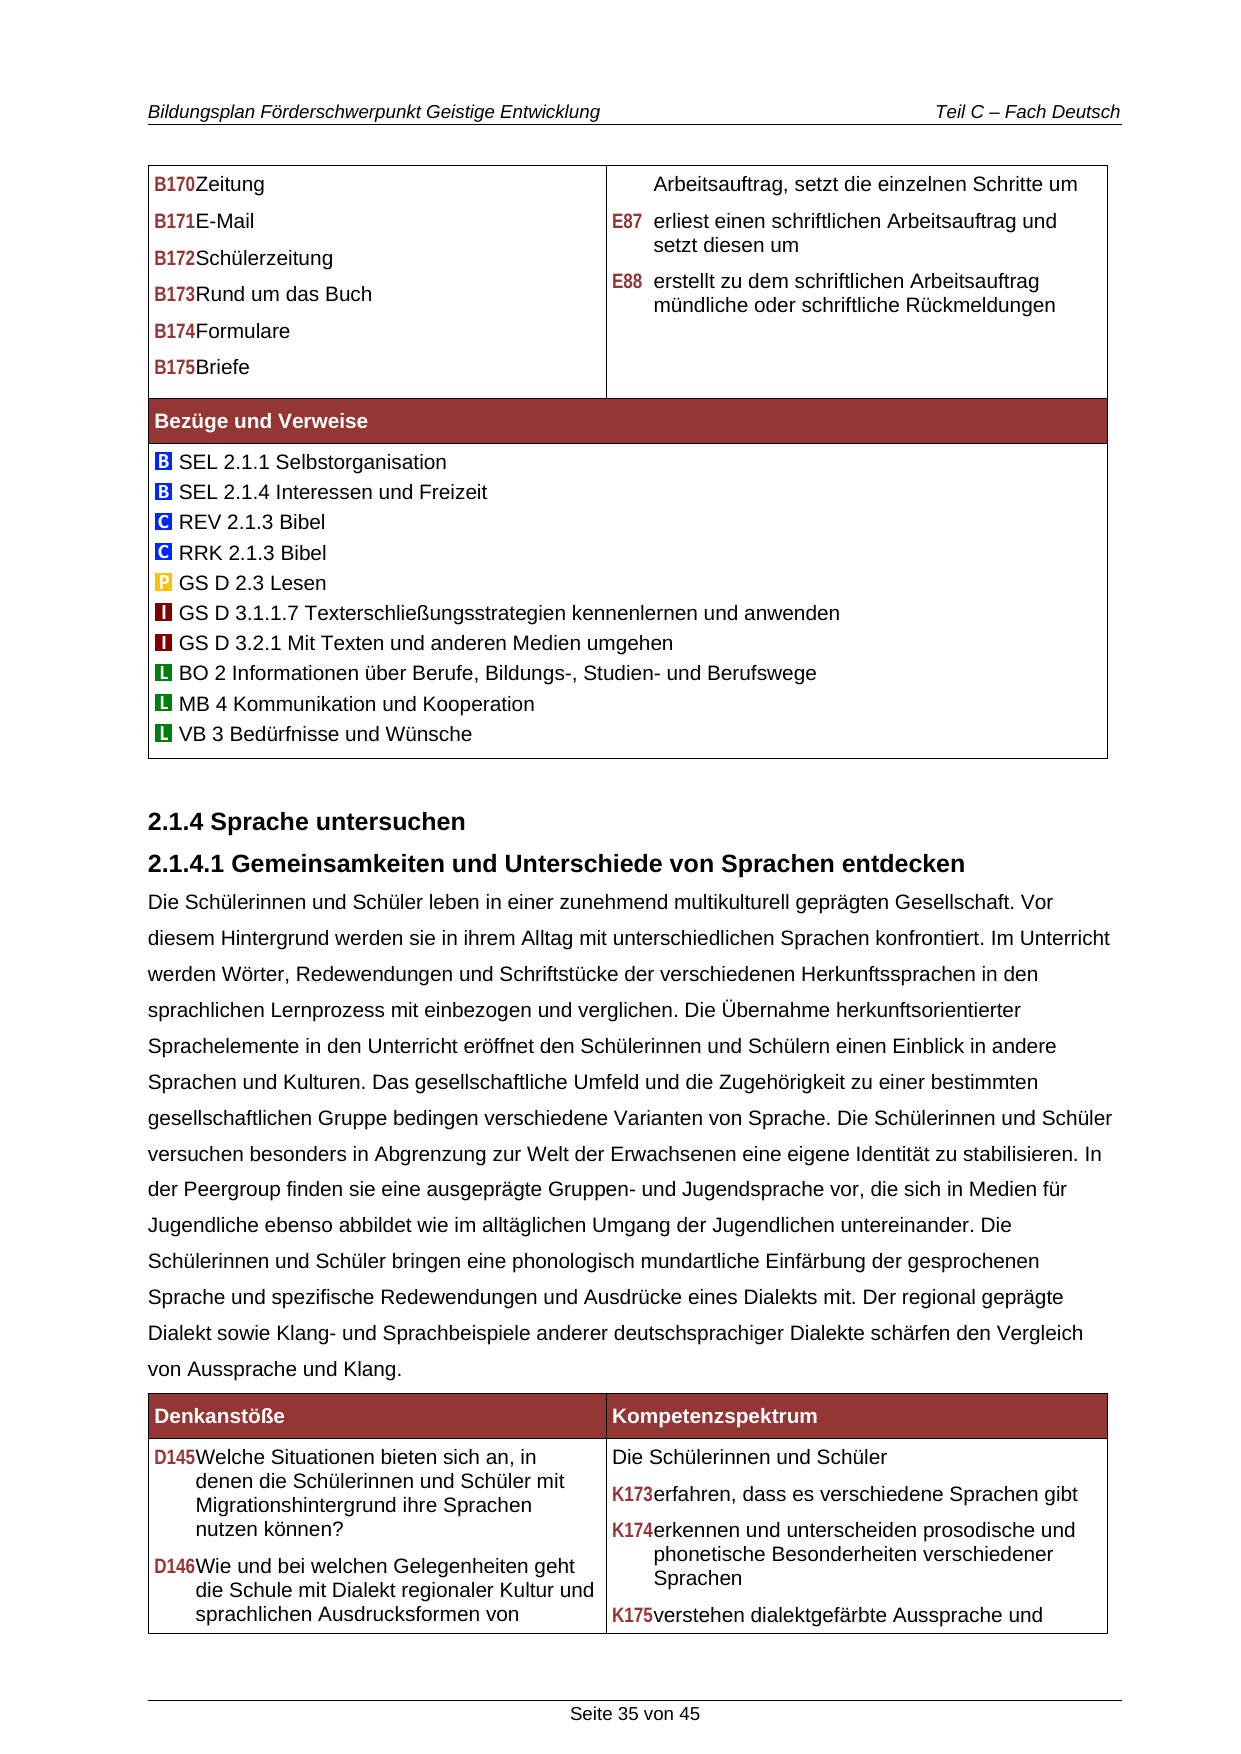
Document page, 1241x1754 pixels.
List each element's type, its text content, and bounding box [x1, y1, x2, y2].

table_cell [149, 166, 606, 398]
picture [155, 634, 172, 651]
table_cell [607, 1439, 1107, 1633]
picture [155, 452, 172, 470]
text Gemeinsamkeiten und Unterschiede von Sprachen entdecken [148, 848, 1122, 877]
table_cell SEL 2.1.1 Selbstorganisation SEL 2.1.4 Interessen und Freizeit REV 2.1.3 Bibel RRK 2.1.3 Bibel GS D 2.3 Lesen GS D 3.1.1.7 Texterschließungsstrategien kennenlernen und anwenden GS D 3.2.1 Mit Texten und anderen Medien umgehen BO 2 Informationen über Berufe, Bildungs-, Studien- und Berufswege MB 4 Kommunikation und Kooperation VB 3 Bedürfnisse und Wünsche [149, 444, 1107, 758]
picture [155, 664, 172, 681]
table_header Denkanstöße [149, 1394, 606, 1438]
picture [155, 694, 172, 711]
table_header Kompetenzspektrum [607, 1394, 1107, 1438]
picture [155, 573, 172, 591]
picture [155, 513, 172, 530]
text Sprache untersuchen [148, 807, 1122, 836]
picture [155, 543, 172, 560]
table_cell Bezüge und Verweise [149, 399, 1107, 443]
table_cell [149, 1439, 606, 1633]
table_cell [607, 166, 1107, 398]
picture [155, 603, 172, 621]
picture [155, 724, 172, 742]
text Die Schülerinnen und Schüler leben in einer zunehmend multikulturell geprägten Gesellschaft. Vor diesem Hintergrund werden sie in ihrem Alltag mit unterschiedlichen Sprachen konfrontiert. Im Unterricht werden Wörter, Redewendungen und Schriftstücke der verschiedenen Herkunftssprachen in den sprachlichen Lernprozess mit einbezogen und verglichen. Die Übernahme herkunftsorientierter Sprachelemente in den Unterricht eröffnet den Schülerinnen und Schülern einen Einblick in andere Sprachen und Kulturen. Das gesellschaftliche Umfeld und die Zugehörigkeit zu einer bestimmten gesellschaftlichen Gruppe bedingen verschiedene Varianten von Sprache. Die Schülerinnen und Schüler versuchen besonders in Abgrenzung zur Welt der Erwachsenen eine eigene Identität zu stabilisieren. In der Peergroup finden sie eine ausgeprägte Gruppen- und Jugendsprache vor, die sich in Medien für Jugendliche ebenso abbildet wie im alltäglichen Umgang der Jugendlichen untereinander. Die Schülerinnen und Schüler bringen eine phonologisch mundartliche Einfärbung der gesprochenen Sprache und spezifische Redewendungen und Ausdrücke eines Dialekts mit. Der regional geprägte Dialekt sowie Klang- und Sprachbeispiele anderer deutschsprachiger Dialekte schärfen den Vergleich von Aussprache und Klang. [148, 890, 1122, 1381]
picture [155, 483, 172, 500]
